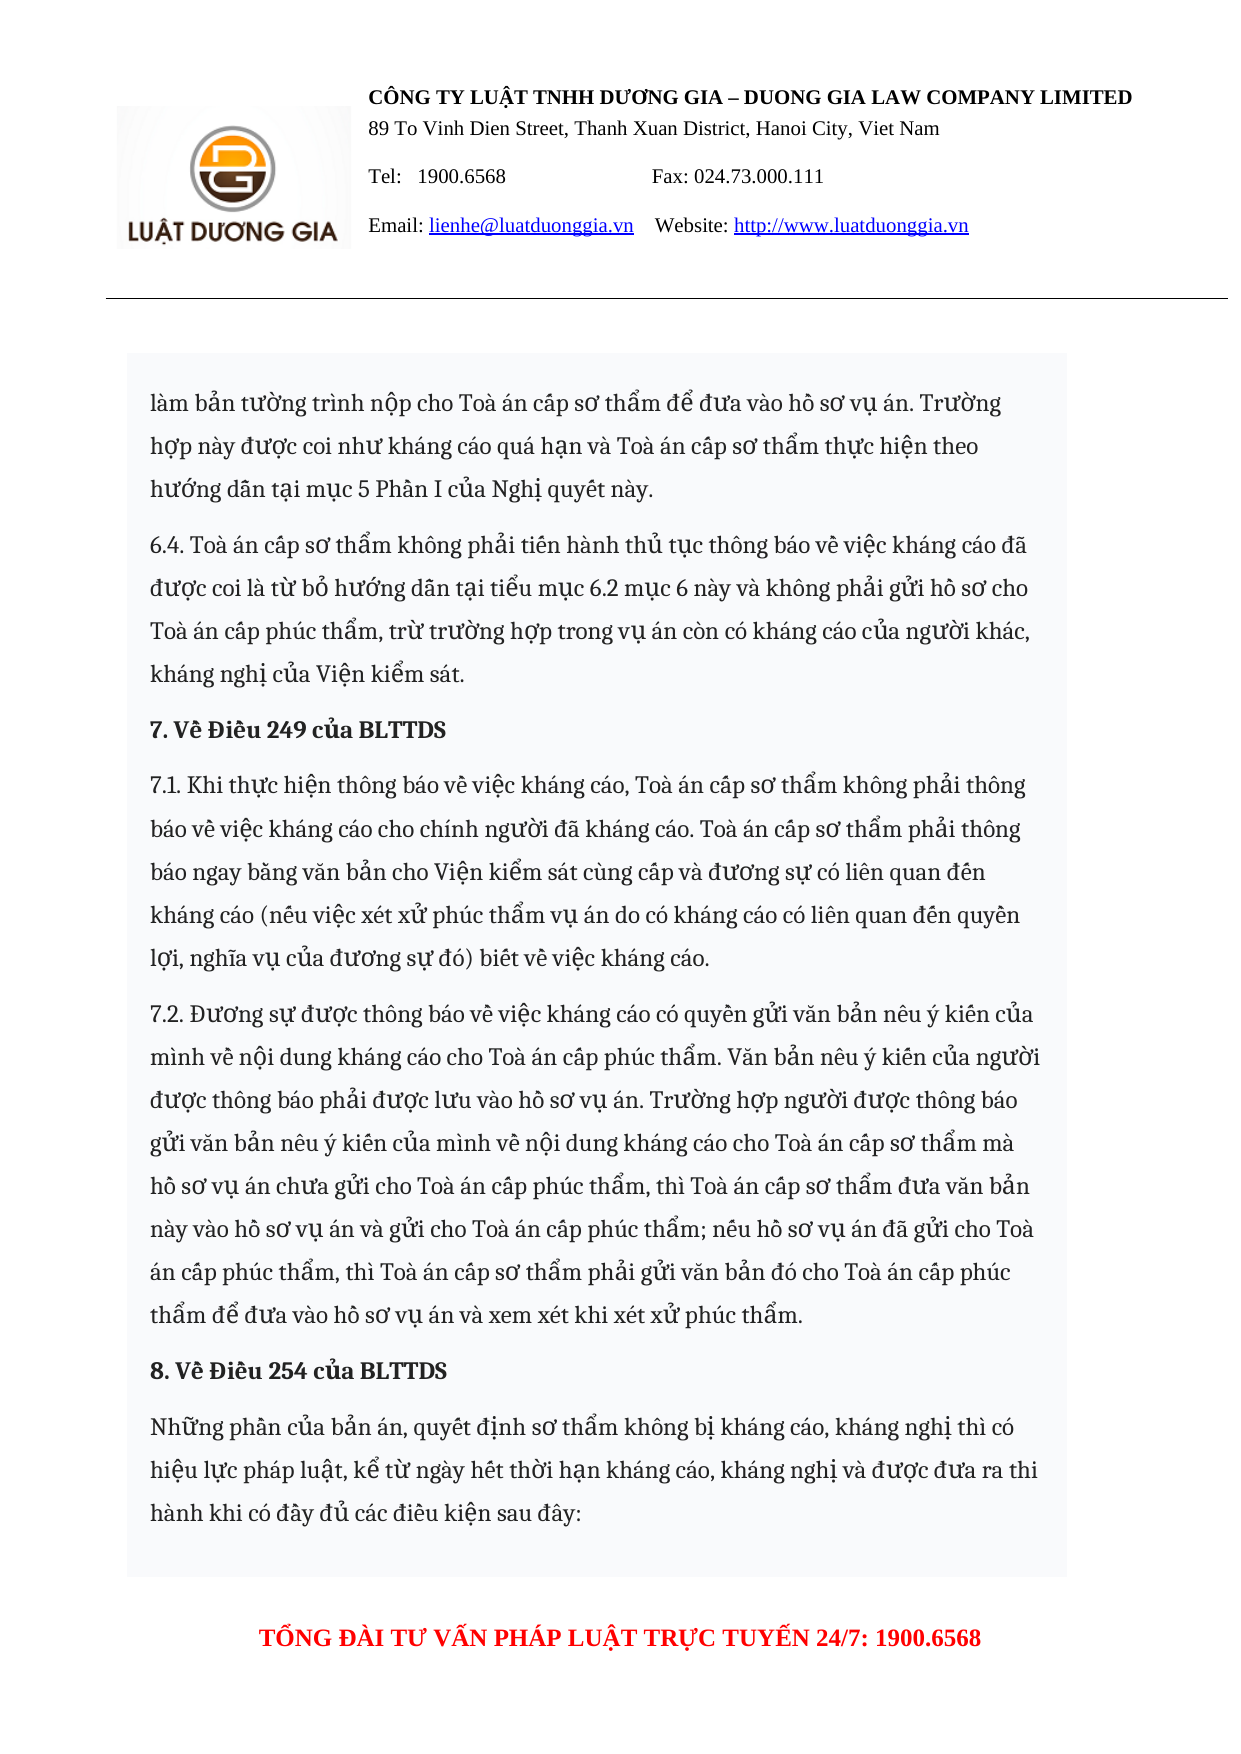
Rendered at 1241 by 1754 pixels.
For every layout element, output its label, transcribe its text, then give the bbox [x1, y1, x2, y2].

picture [116, 106, 352, 249]
